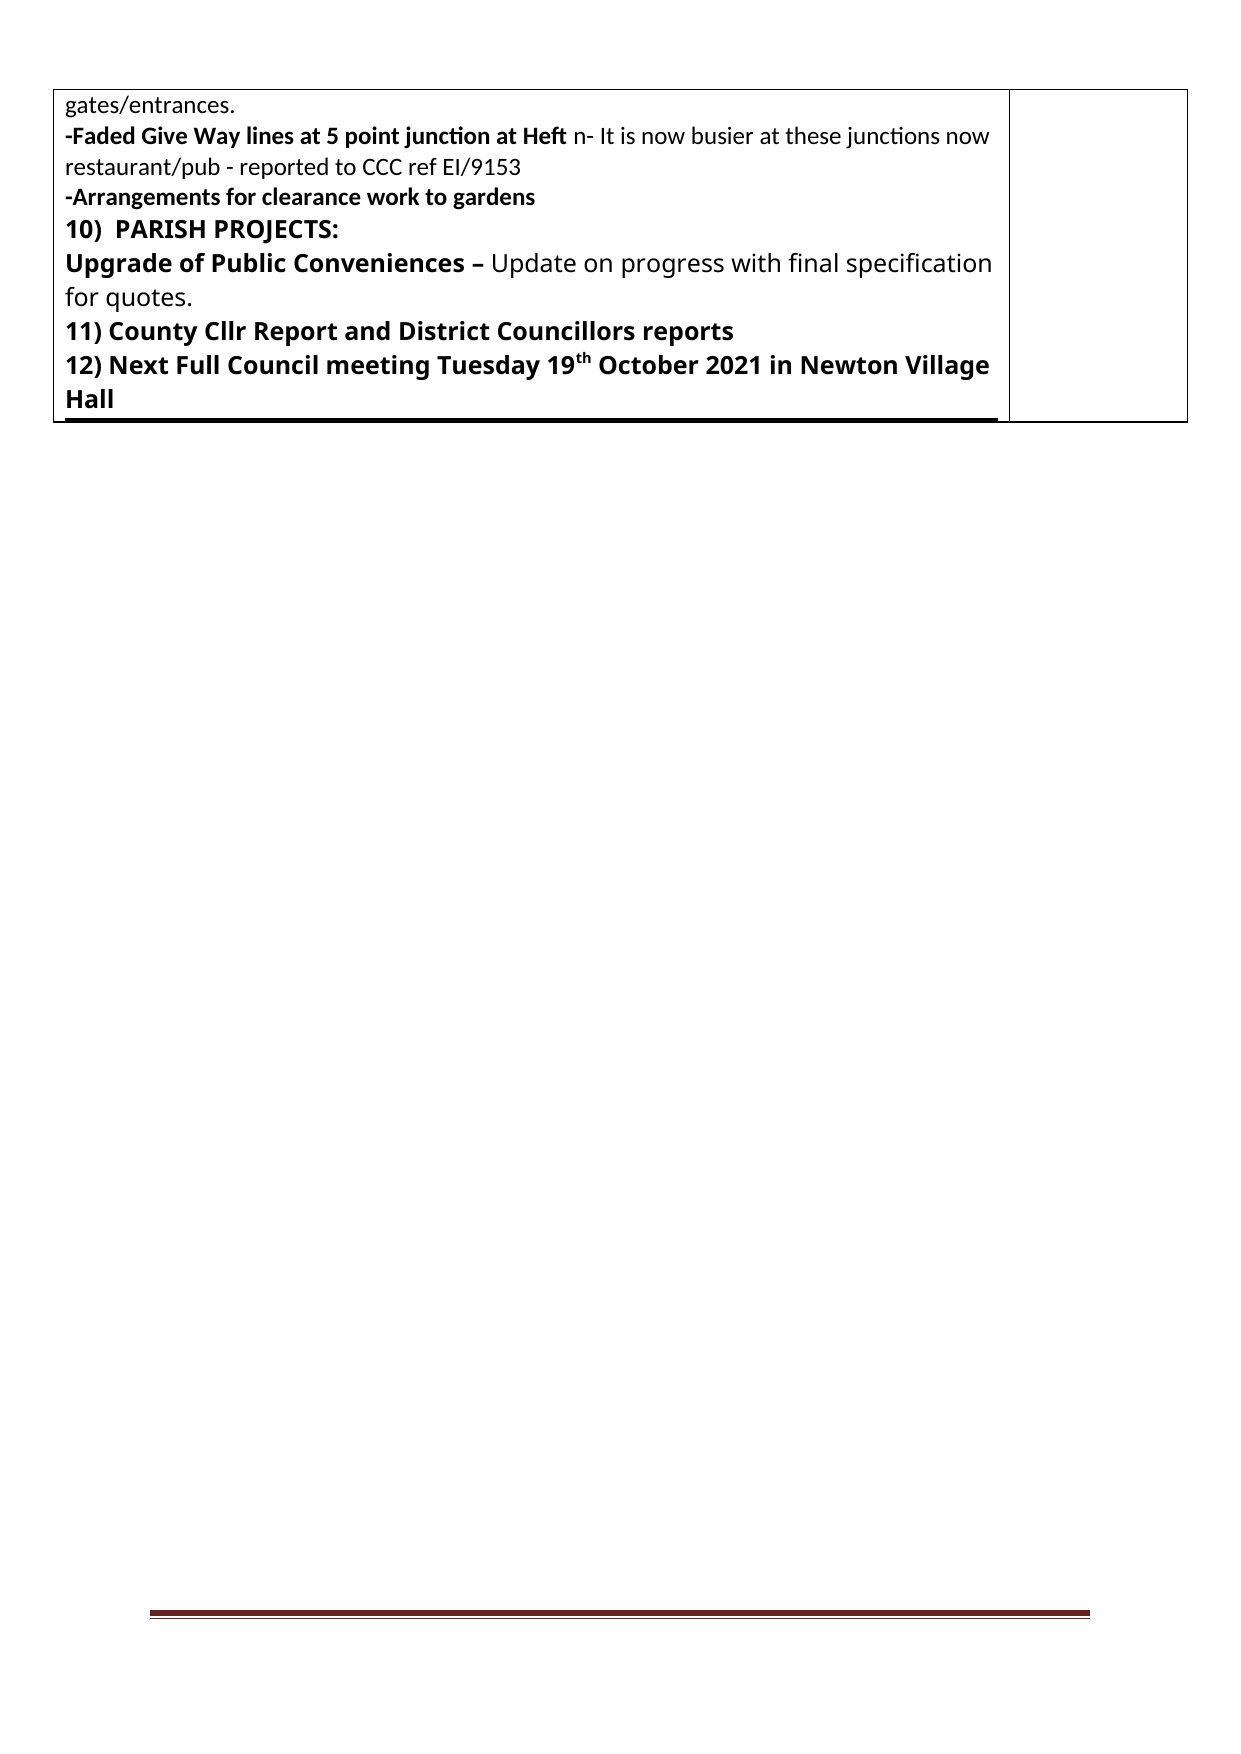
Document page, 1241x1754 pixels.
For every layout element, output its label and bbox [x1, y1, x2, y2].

table_header [54, 90, 1009, 421]
table_header [1010, 90, 1187, 421]
